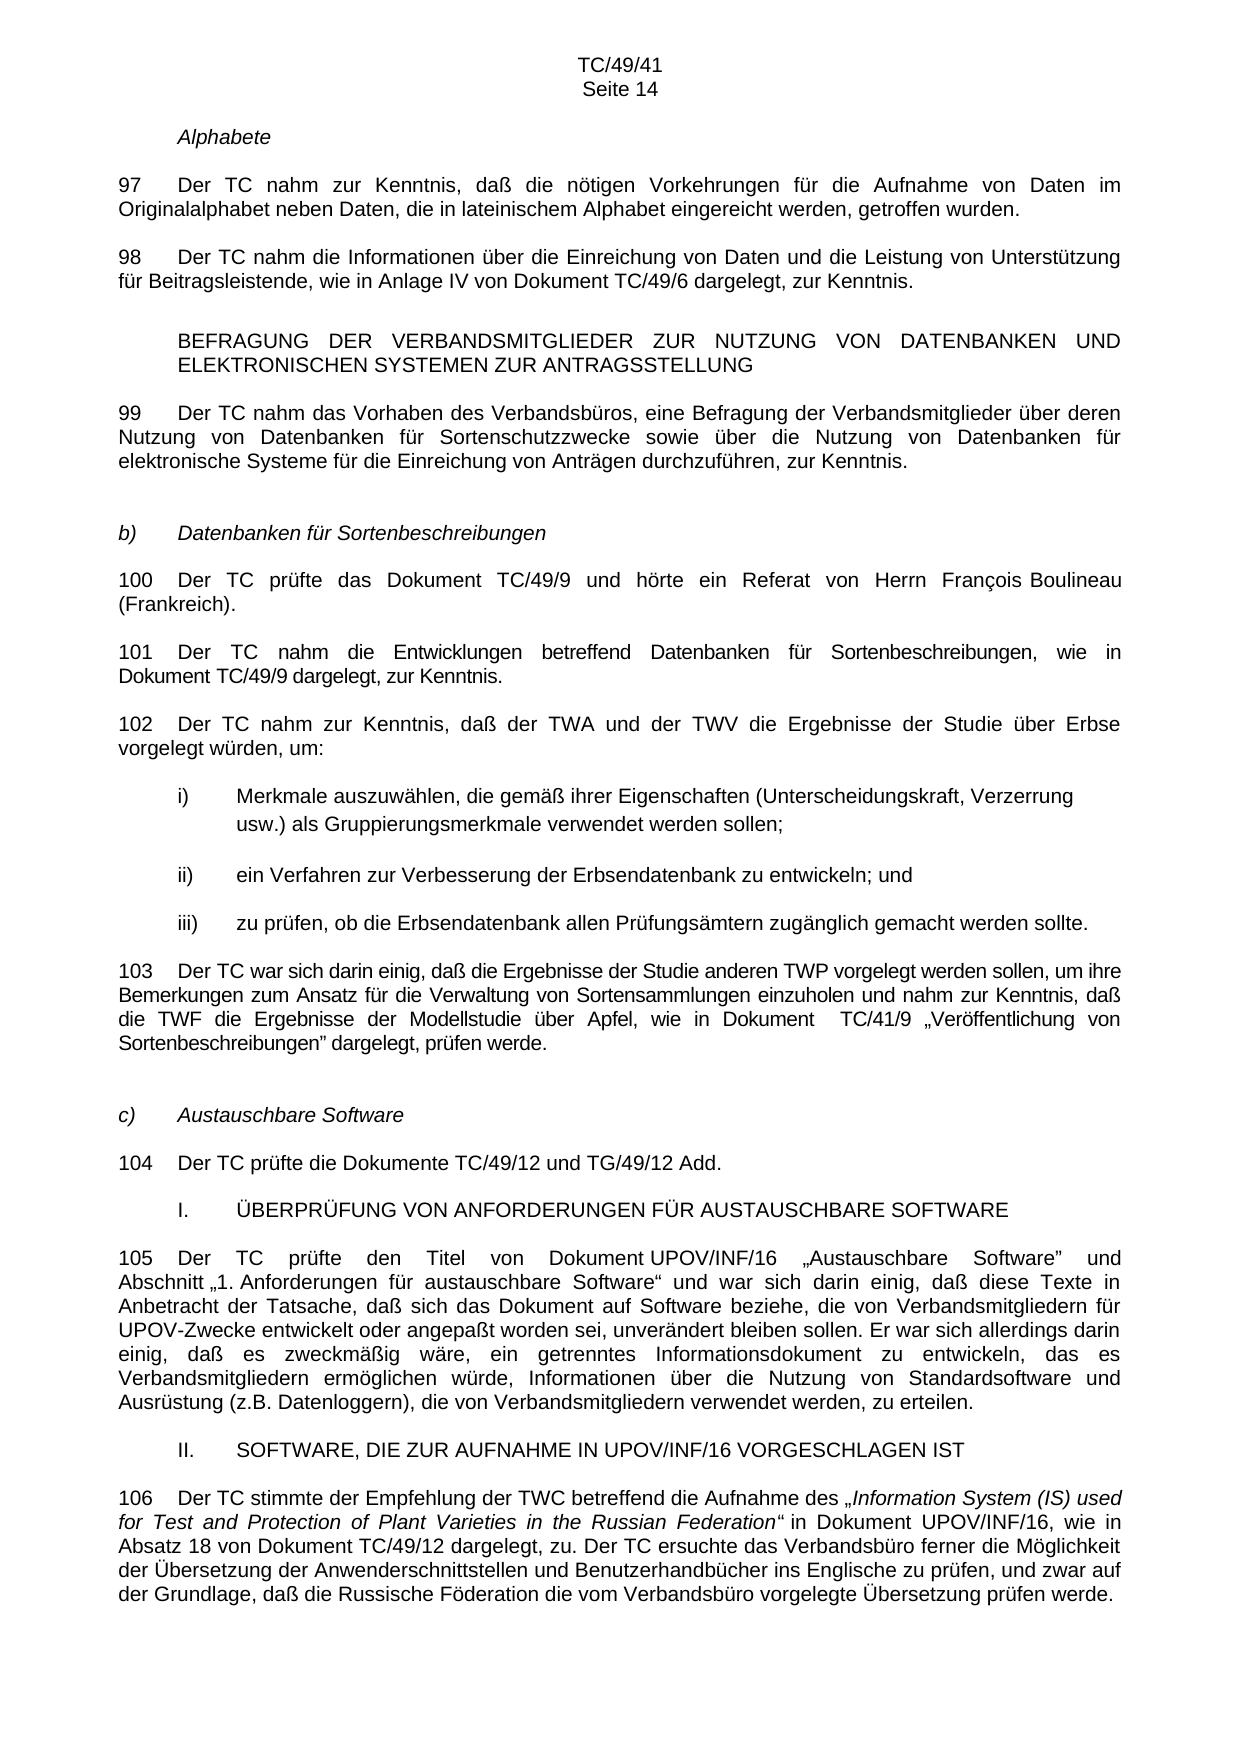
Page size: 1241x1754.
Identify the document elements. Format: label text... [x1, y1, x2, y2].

text b) Datenbanken für Sortenbeschreibungen [118, 520, 1122, 544]
text Der TC nahm zur Kenntnis, daß die nötigen Vorkehrungen für die Aufnahme von Daten im Originalalphabet neben Daten, die in lateinischem Alphabet eingereicht werden, getroffen wurden. [118, 173, 1122, 221]
text Der TC prüfte den Titel von Dokument UPOV/INF/16 „Austauschbare Software” und Abschnitt „1. Anforderungen für austauschbare Software“ und war sich darin einig, daß diese Texte in Anbetracht der Tatsache, daß sich das Dokument auf Software beziehe, die von Verbandsmitgliedern für UPOV-Zwecke entwickelt oder angepaßt worden sei, unverändert bleiben sollen. Er war sich allerdings darin einig, daß es zweckmäßig wäre, ein getrenntes Informationsdokument zu entwickeln, das es Verbandsmitgliedern ermöglichen würde, Informationen über die Nutzung von Standardsoftware und Ausrüstung (z.B. Datenloggern), die von Verbandsmitgliedern verwendet werden, zu erteilen. [118, 1246, 1122, 1414]
text BEFRAGUNG DER VERBANDSMITGLIEDER ZUR NUTZUNG VON DATENBANKEN UND ELEKTRONISCHEN SYSTEMEN ZUR ANTRAGSSTELLUNG [177, 329, 1122, 377]
text Der TC nahm zur Kenntnis, daß der TWA und der TWV die Ergebnisse der Studie über Erbse vorgelegt würden, um: [118, 712, 1122, 760]
text Alphabete [177, 125, 1122, 149]
text ii) ein Verfahren zur Verbesserung der Erbsendatenbank zu entwickeln; und [118, 863, 1122, 887]
text Der TC nahm die Entwicklungen betreffend Datenbanken für Sortenbeschreibungen, wie in Dokument TC/49/9 dargelegt, zur Kenntnis. [118, 640, 1122, 688]
text c) Austauschbare Software [118, 1102, 1122, 1126]
text II. Software, die zur Aufnahme in UPOV/INF/16 vorgeschlagen ist [177, 1438, 1122, 1462]
text iii) zu prüfen, ob die Erbsendatenbank allen Prüfungsämtern zugänglich gemacht werden sollte. [118, 911, 1122, 935]
text Der TC nahm das Vorhaben des Verbandsbüros, eine Befragung der Verbandsmitglieder über deren Nutzung von Datenbanken für Sortenschutzzwecke sowie über die Nutzung von Datenbanken für elektronische Systeme für die Einreichung von Anträgen durchzuführen, zur Kenntnis. [118, 401, 1122, 472]
text Der TC nahm die Informationen über die Einreichung von Daten und die Leistung von Unterstützung für Beitragsleistende, wie in Anlage IV von Dokument TC/49/6 dargelegt, zur Kenntnis. [118, 245, 1122, 293]
text Der TC war sich darin einig, daß die Ergebnisse der Studie anderen TWP vorgelegt werden sollen, um ihre Bemerkungen zum Ansatz für die Verwaltung von Sortensammlungen einzuholen und nahm zur Kenntnis, daß die TWF die Ergebnisse der Modellstudie über Apfel, wie in Dokument TC/41/9 „Veröffentlichung von Sortenbeschreibungen” dargelegt, prüfen werde. [118, 959, 1122, 1054]
text Der TC prüfte das Dokument TC/49/9 und hörte ein Referat von Herrn François Boulineau (Frankreich). [118, 568, 1122, 616]
text I. Überprüfung von Anforderungen für austauschbare Software [177, 1198, 1122, 1222]
list Merkmale auszuwählen, die gemäß ihrer Eigenschaften (Unterscheidungskraft, Verzerrung usw.) als Gruppierungsmerkmale verwendet werden sollen; [177, 784, 1122, 835]
text Der TC prüfte die Dokumente TC/49/12 und TG/49/12 Add. [118, 1150, 1122, 1174]
text Der TC stimmte der Empfehlung der TWC betreffend die Aufnahme des „Information System (IS) used for Test and Protection of Plant Varieties in the Russian Federation“ in Dokument UPOV/INF/16, wie in Absatz 18 von Dokument TC/49/12 dargelegt, zu. Der TC ersuchte das Verbandsbüro ferner die Möglichkeit der Übersetzung der Anwenderschnittstellen und Benutzerhandbücher ins Englische zu prüfen, und zwar auf der Grundlage, daß die Russische Föderation die vom Verbandsbüro vorgelegte Übersetzung prüfen werde. [118, 1486, 1122, 1606]
